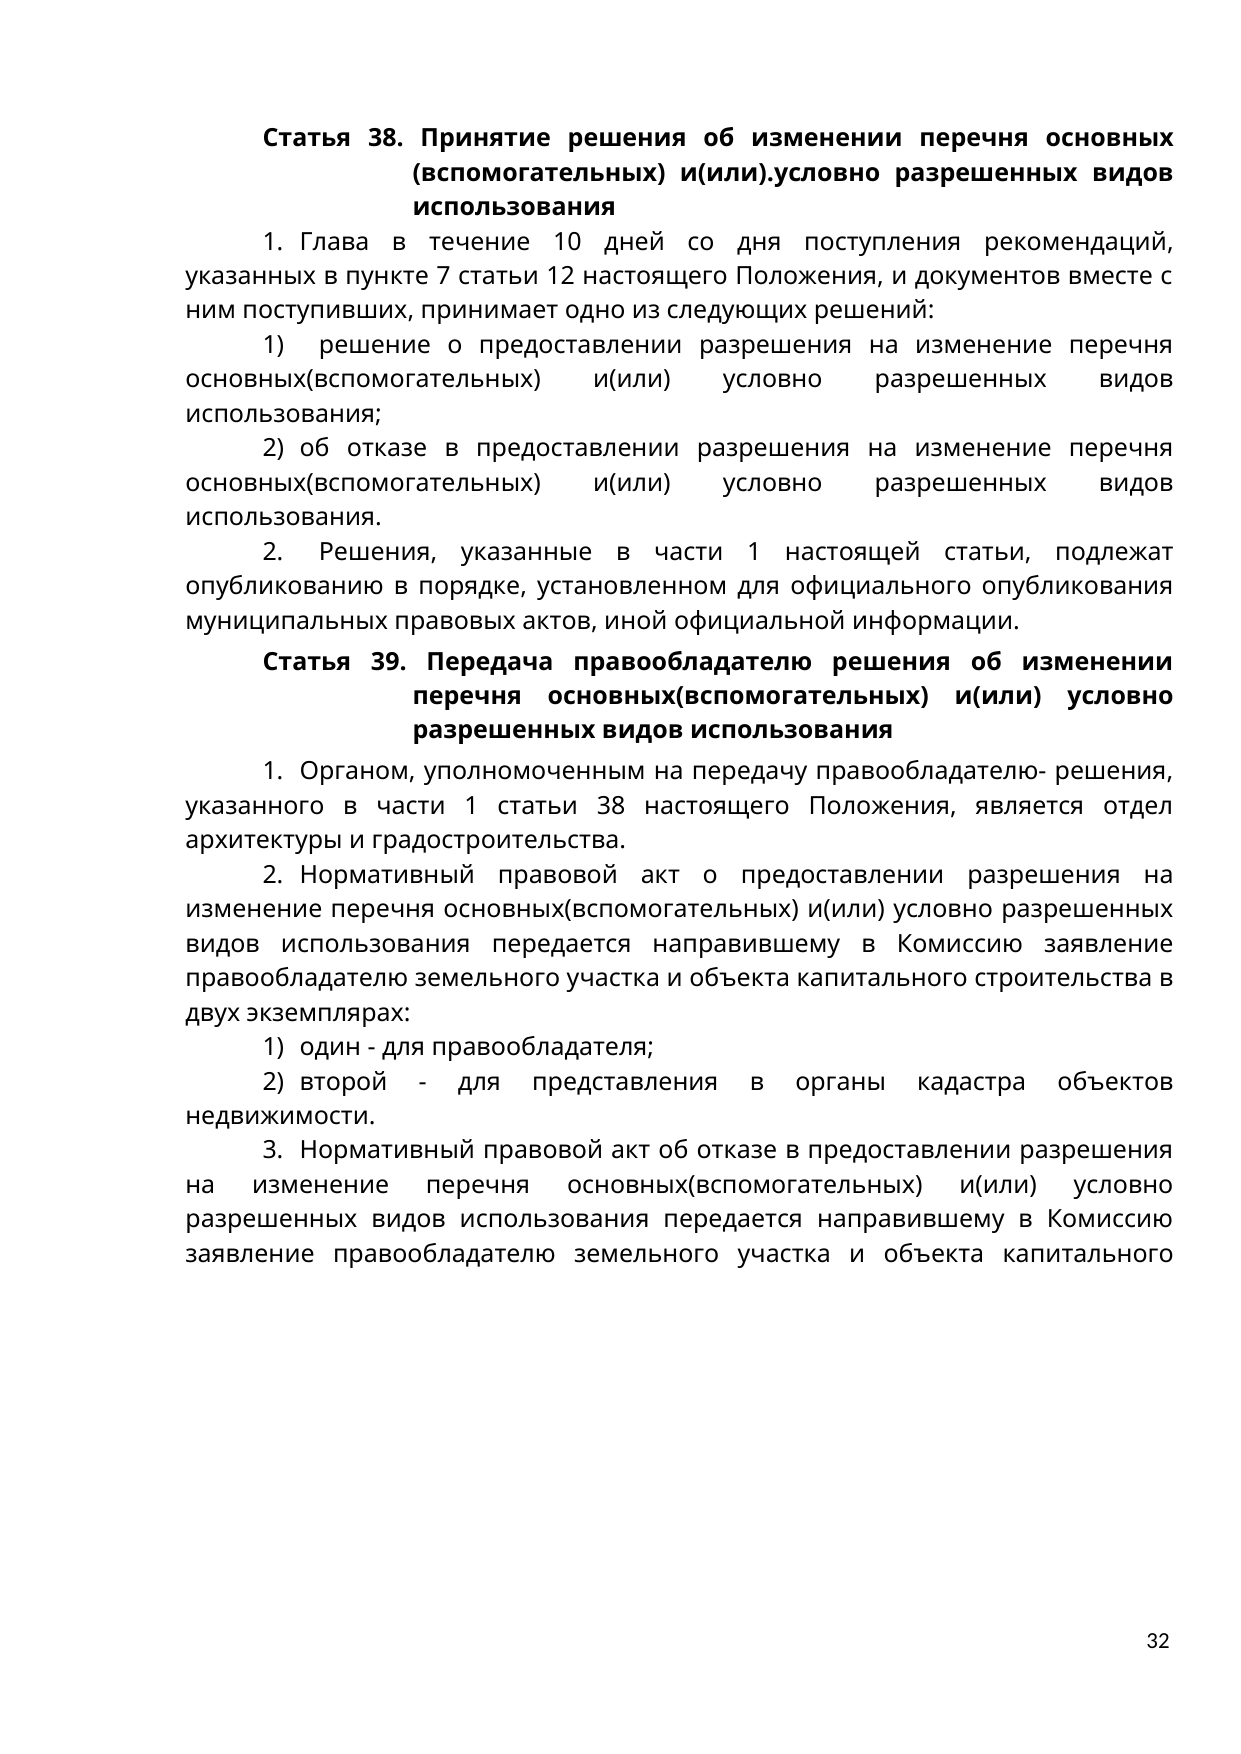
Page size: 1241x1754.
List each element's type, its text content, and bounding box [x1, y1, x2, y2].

list Нормативный правовой акт об отказе в предоставлении разрешения на изменение перечня основных(вспомогательных) и(или) условно разрешенных видов использования передается направившему в Комиссию заявление правообладателю земельного участка и объекта капитального строительства в одном экземпляре. [185, 1131, 1174, 1274]
list второй - для представления в органы кадастра объектов недвижимости. [185, 1062, 1174, 1131]
list Решения, указанные в части 1 настоящей статьи, подлежат опубликованию в порядке, установленном для официального опубликования муниципальных правовых актов, иной официальной информации. [185, 533, 1174, 636]
list Глава в течение 10 дней со дня поступления рекомендаций, указанных в пункте 7 статьи 12 настоящего Положения, и документов вместе с ним поступивших, принимает одно из следующих решений: [185, 222, 1174, 326]
list об отказе в предоставлении разрешения на изменение перечня основных(вспомогательных) и(или) условно разрешенных видов использования. [185, 429, 1174, 533]
text Статья 39. Передача правообладателю решения об изменении перечня основных(вспомогательных) и(или) условно разрешенных видов использования [262, 642, 1174, 746]
list Органом, уполномоченным на передачу правообладателю- решения, указанного в части 1 статьи 38 настоящего Положения, является отдел архитектуры и градостроительства. [185, 752, 1174, 856]
list один - для правообладателя; [185, 1028, 1174, 1062]
list Нормативный правовой акт о предоставлении разрешения на изменение перечня основных(вспомогательных) и(или) условно разрешенных видов использования передается направившему в Комиссию заявление правообладателю земельного участка и объекта капитального строительства в двух экземплярах: [185, 856, 1174, 1028]
text 32 [1146, 1630, 1169, 1653]
text Статья 38. Принятие решения об изменении перечня основных (вспомогательных) и(или).условно разрешенных видов использования [262, 119, 1174, 222]
list решение о предоставлении разрешения на изменение перечня основных(вспомогательных) и(или) условно разрешенных видов использования; [185, 326, 1174, 429]
